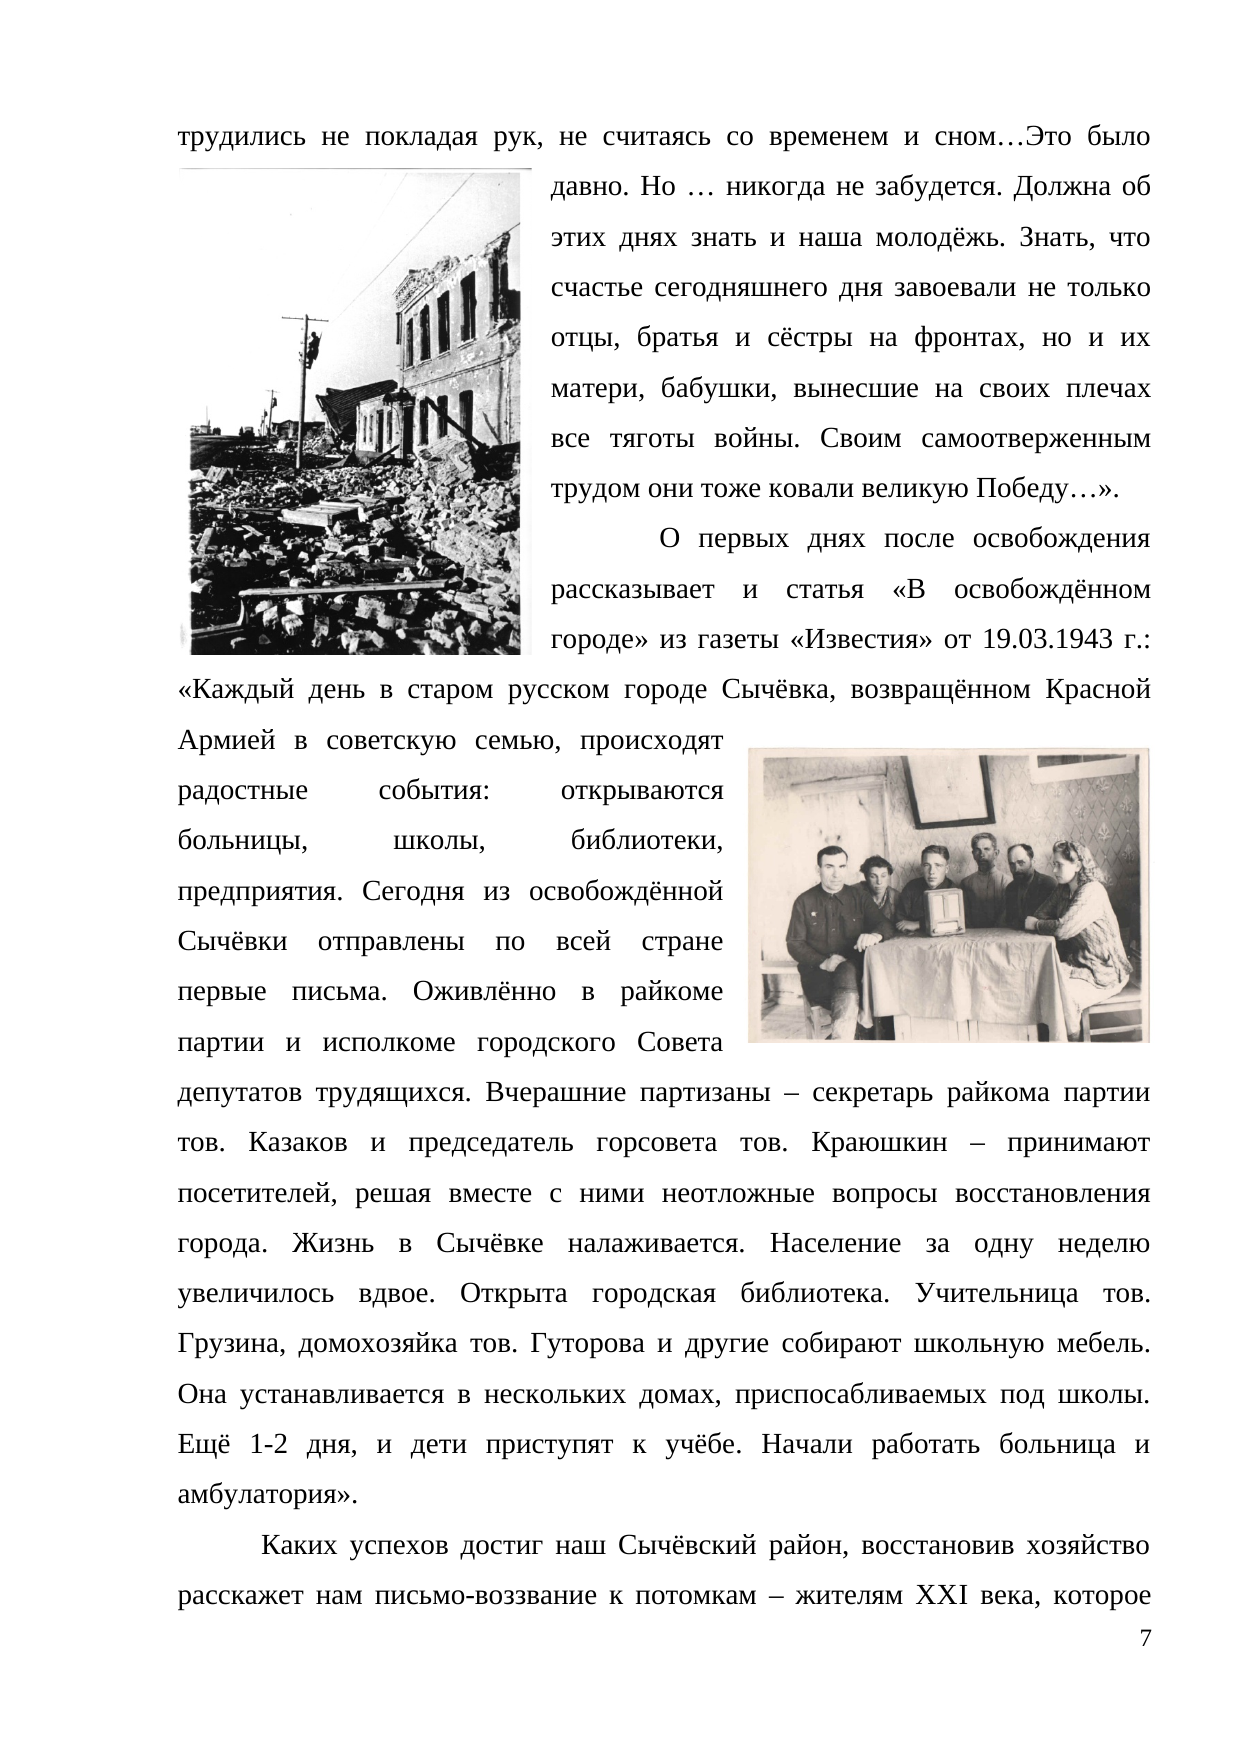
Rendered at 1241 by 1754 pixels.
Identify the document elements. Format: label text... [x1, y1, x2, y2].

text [177, 1527, 1152, 1611]
picture [179, 168, 532, 655]
text О первых днях после освобождения рассказывает и статья «В освобождённом городе» из газеты «Известия» от 19.03.1943 г.: «Каждый день в старом русском городе Сычёвка, возвращённом Красной Армией в советскую семью, происходят радостные события: открываются больницы, школы, библиотеки, предприятия. Сегодня из освобождённой Сычёвки отправлены по всей стране первые письма. Оживлённо в райкоме партии и исполкоме городского Совета депутатов трудящихся. Вчерашние партизаны – секретарь райкома партии тов. Казаков и председатель горсовета тов. Краюшкин – принимают посетителей, решая вместе с ними неотложные вопросы восстановления города. Жизнь в Сычёвке налаживается. Население за одну неделю увеличилось вдвое. Открыта городская библиотека. Учительница тов. Грузина, домохозяйка тов. Гуторова и другие собирают школьную мебель. Она устанавливается в нескольких домах, приспосабливаемых под школы. Ещё 1-2 дня, и дети приступят к учёбе. Начали работать больница и амбулатория». [177, 521, 1152, 1510]
picture [742, 745, 1155, 1043]
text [177, 118, 1152, 504]
